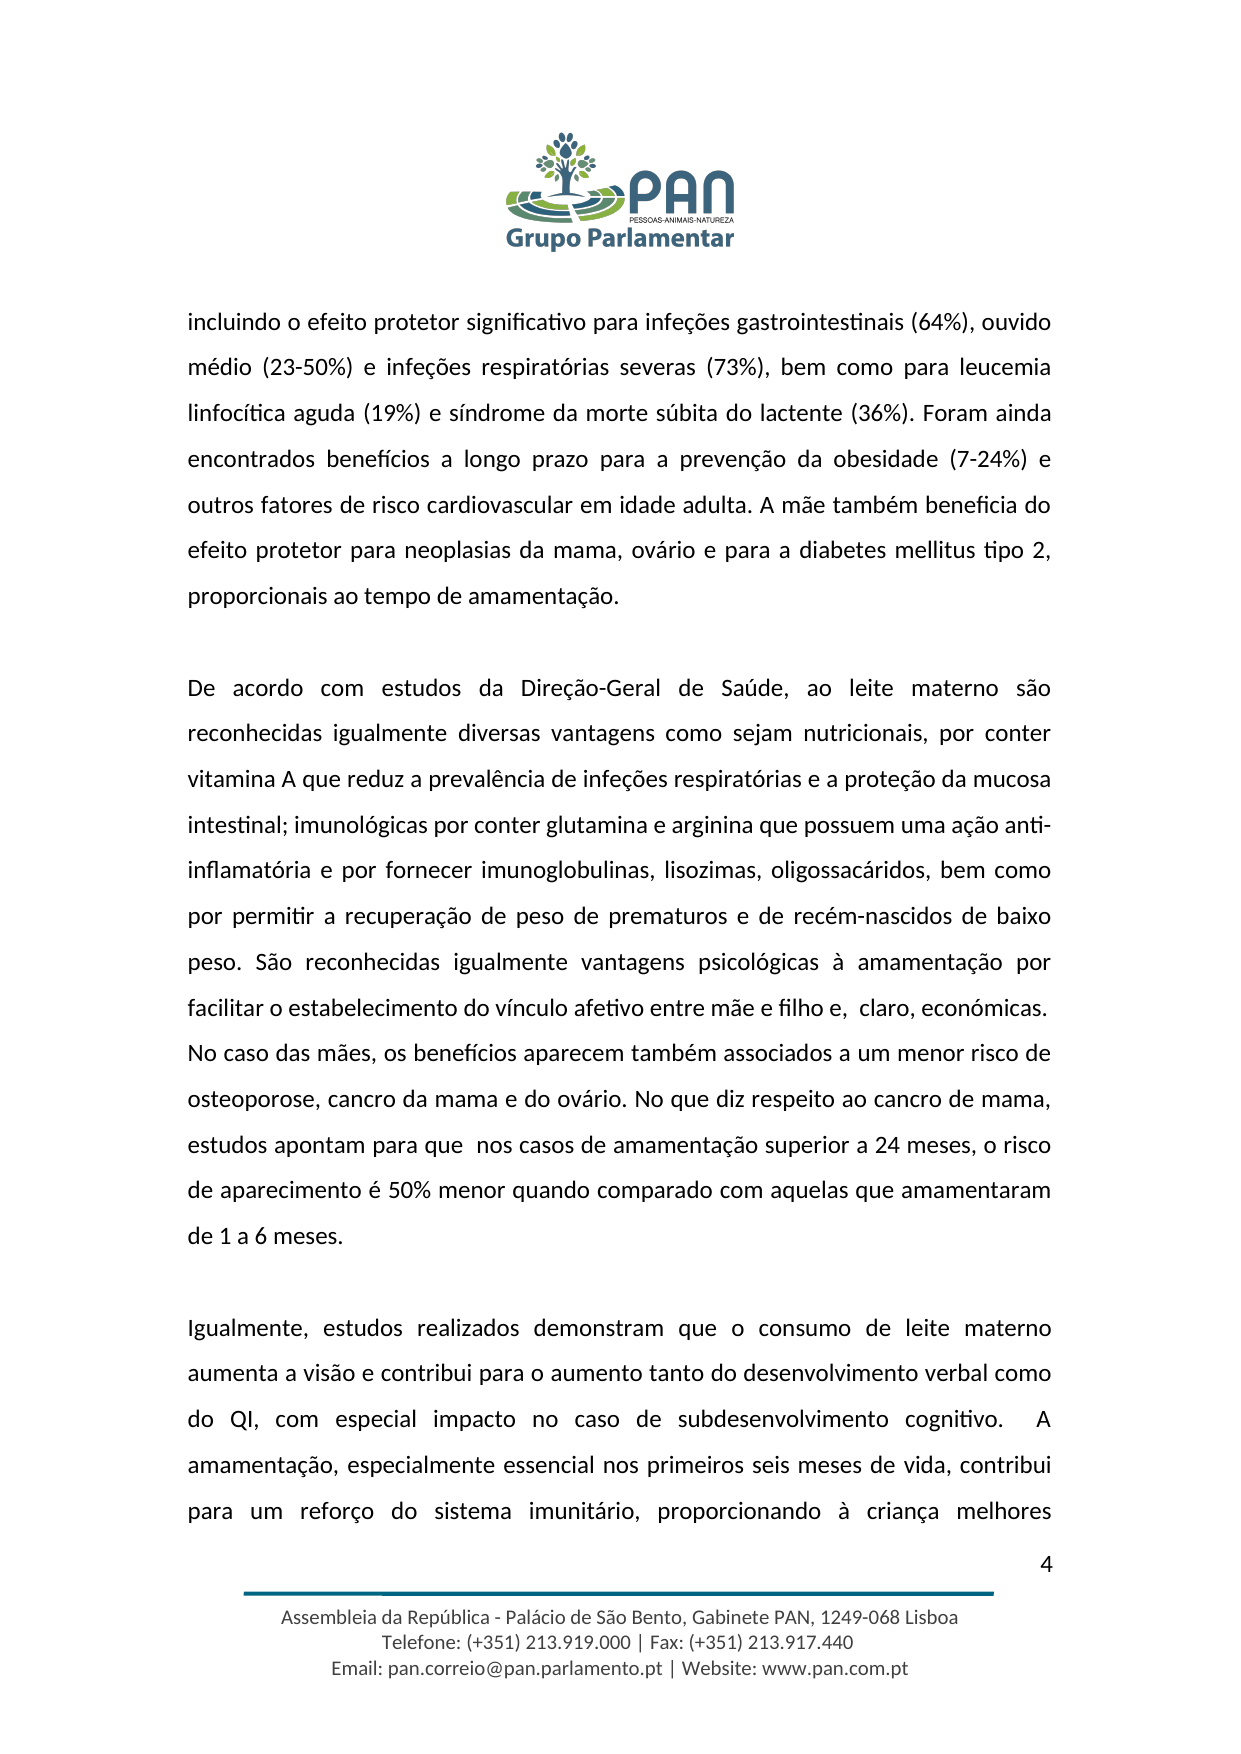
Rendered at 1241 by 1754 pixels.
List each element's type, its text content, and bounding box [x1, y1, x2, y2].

text No caso das mães, os benefícios aparecem também associados a um menor risco de osteoporose, cancro da mama e do ovário. No que diz respeito ao cancro de mama, estudos apontam para que nos casos de amamentação superior a 24 meses, o risco de aparecimento é 50% menor quando comparado com aquelas que amamentaram de 1 a 6 meses. [187, 1037, 1053, 1251]
picture [475, 102, 765, 277]
text De acordo com estudos da Direção-Geral de Saúde, ao leite materno são reconhecidas igualmente diversas vantagens como sejam nutricionais, por conter vitamina A que reduz a prevalência de infeções respiratórias e a proteção da mucosa intestinal; imunológicas por conter glutamina e arginina que possuem uma ação anti-inflamatória e por fornecer imunoglobulinas, lisozimas, oligossacáridos, bem como por permitir a recuperação de peso de prematuros e de recém-nascidos de baixo peso. São reconhecidas igualmente vantagens psicológicas à amamentação por facilitar o estabelecimento do vínculo afetivo entre mãe e filho e, claro, económicas. [187, 672, 1053, 1022]
